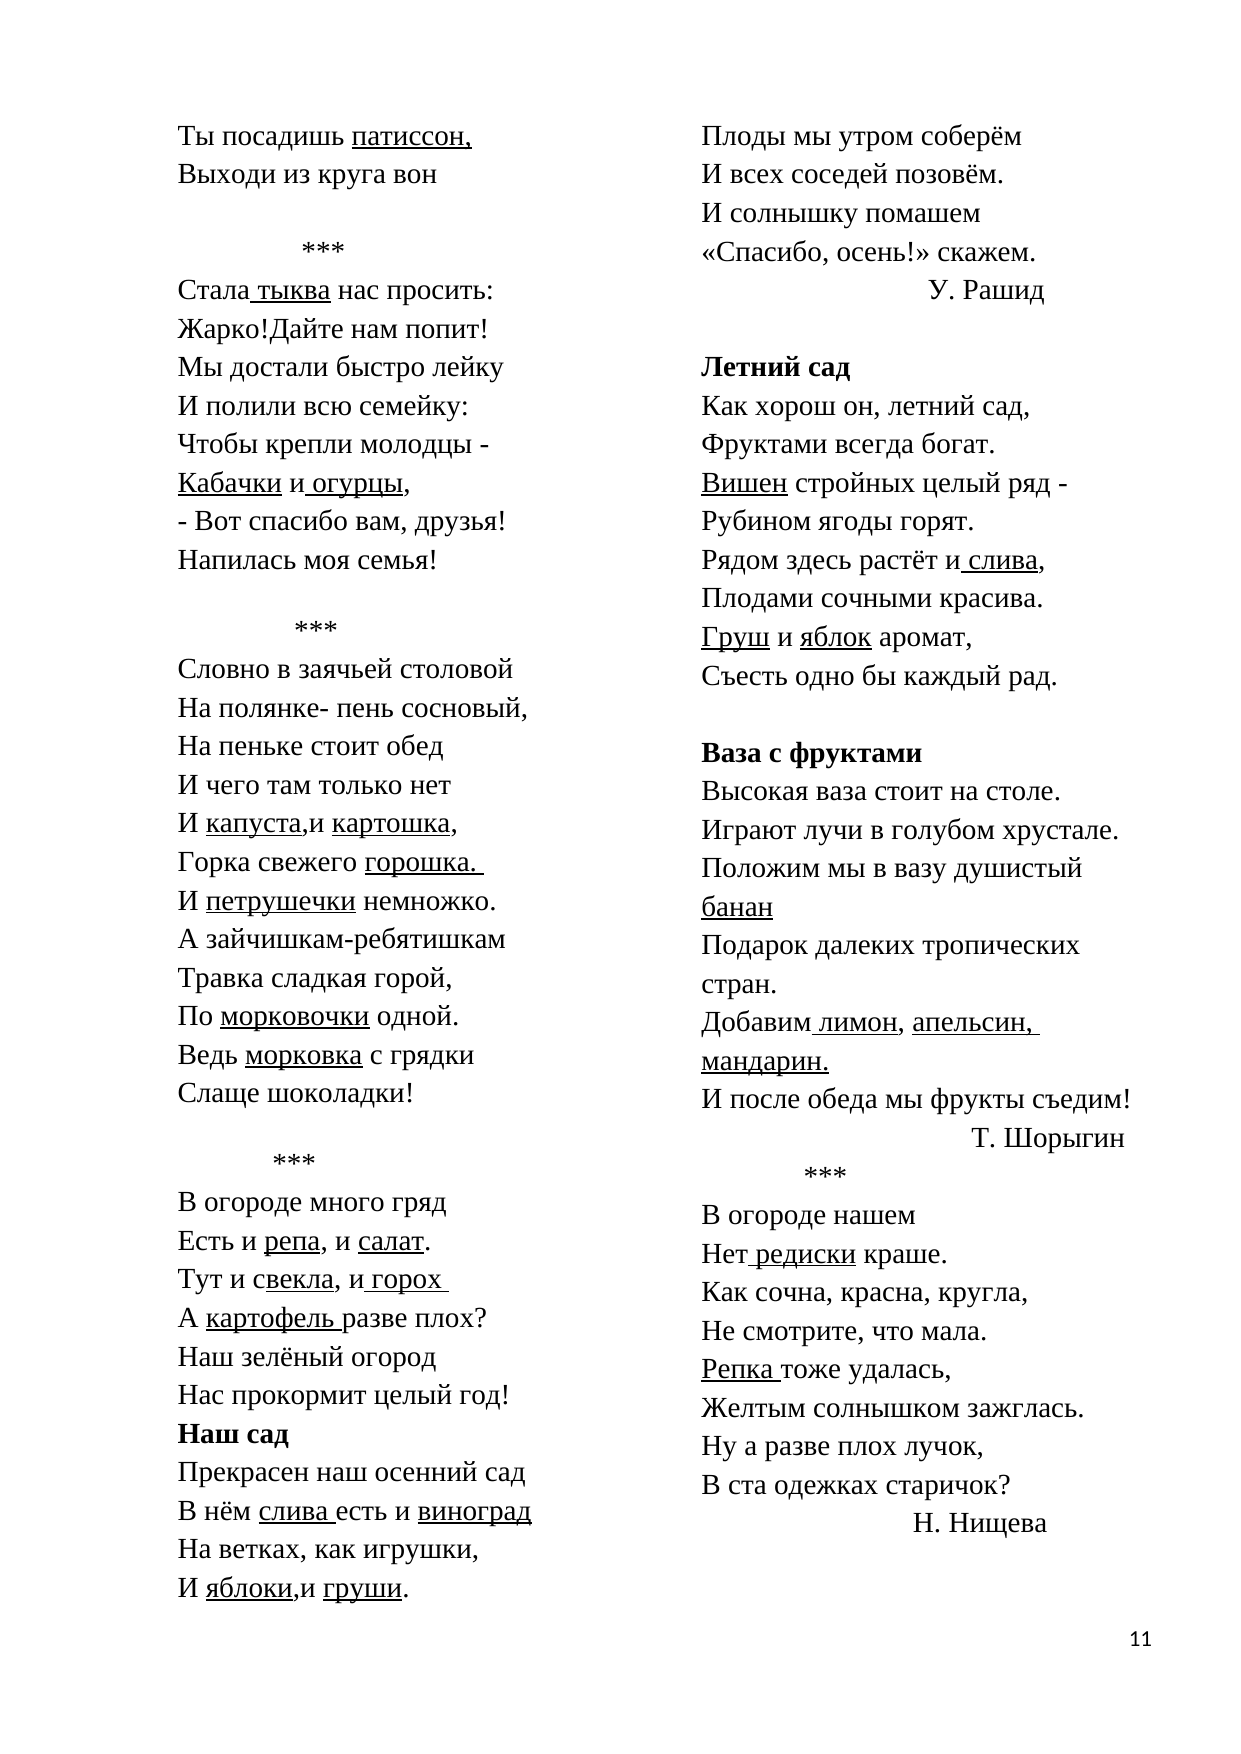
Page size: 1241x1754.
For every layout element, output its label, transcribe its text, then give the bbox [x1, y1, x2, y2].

text Н. Нищева [701, 1506, 1152, 1539]
text Плоды мы утром соберём [701, 118, 1152, 152]
text Играют лучи в голубом хрустале. [701, 812, 1152, 845]
text *** [177, 1146, 627, 1179]
text Прекрасен наш осенний сад [177, 1454, 627, 1488]
text По морковочки одной. [177, 998, 627, 1032]
text *** [701, 1159, 1152, 1192]
text Не смотрите, что мала. [701, 1313, 1152, 1346]
text Горка свежего горошка. [177, 844, 627, 878]
text И всех соседей позовём. [701, 157, 1152, 190]
text И чего там только нет [177, 767, 627, 801]
text Ты посадишь патиссон, [177, 118, 627, 152]
text Словно в заячьей столовой [177, 651, 627, 685]
text *** [177, 613, 627, 646]
text Наш сад [177, 1416, 627, 1449]
text На ветках, как игрушки, [177, 1531, 627, 1565]
text Высокая ваза стоит на столе. [701, 773, 1152, 807]
text У. Рашид [701, 272, 1152, 306]
text И после обеда мы фрукты съедим! [701, 1082, 1152, 1115]
text Нет редиски краше. [701, 1236, 1152, 1269]
text А зайчишкам-ребятишкам [177, 921, 627, 955]
text И яблоки,и груши. [177, 1570, 627, 1603]
text И петрушечки немножко. [177, 883, 627, 916]
text Добавим лимон, апельсин, мандарин. [701, 1004, 1152, 1077]
text Нас прокормит целый год! [177, 1377, 627, 1411]
text *** [177, 234, 627, 267]
text На пеньке стоит обед [177, 728, 627, 762]
text «Спасибо, осень!» скажем. [701, 234, 1152, 267]
text Чтобы крепли молодцы - [177, 426, 627, 460]
text В огороде нашем [701, 1197, 1152, 1231]
text И солнышку помашем [701, 195, 1152, 229]
text Слаще шоколадки! [177, 1075, 627, 1109]
text Жарко!Дайте нам попит! [177, 311, 627, 344]
text Как сочна, красна, кругла, [701, 1274, 1152, 1308]
text А картофель разве плох? [177, 1300, 627, 1334]
text На полянке- пень сосновый, [177, 690, 627, 723]
text Летний сад Как хорош он, летний сад, Фруктами всегда богат. Вишен стройных целый ряд - Рубином ягоды горят. Рядом здесь растёт и слива, Плодами сочными красива. Груш и яблок аромат, Съесть одно бы каждый рад. [701, 349, 1152, 691]
text Подарок далеких тропических стран. [701, 927, 1152, 999]
text В ста одежках старичок? [701, 1467, 1152, 1501]
text Тут и свекла, и горох [177, 1262, 627, 1295]
text Мы достали быстро лейку [177, 349, 627, 383]
text Ну а разве плох лучок, [701, 1428, 1152, 1462]
text Напилась моя семья! [177, 542, 627, 576]
text Стала тыква нас просить: [177, 272, 627, 306]
text - Вот спасибо вам, друзья! [177, 503, 627, 537]
text Ваза с фруктами [701, 735, 1152, 768]
text Ведь морковка с грядки [177, 1037, 627, 1070]
text Кабачки и огурцы, [177, 465, 627, 498]
text И полили всю семейку: [177, 388, 627, 421]
text Травка сладкая горой, [177, 960, 627, 993]
text Репка тоже удалась, [701, 1351, 1152, 1385]
text И капуста,и картошка, [177, 806, 627, 839]
text Т. Шорыгин [701, 1120, 1152, 1154]
text Положим мы в вазу душистый банан [701, 850, 1152, 922]
text Желтым солнышком зажглась. [701, 1390, 1152, 1423]
text В нём слива есть и виноград [177, 1493, 627, 1526]
text В огороде много гряд Есть и репа, и салат. [177, 1184, 627, 1257]
text Наш зелёный огород [177, 1339, 627, 1372]
text Выходи из круга вон [177, 157, 627, 190]
